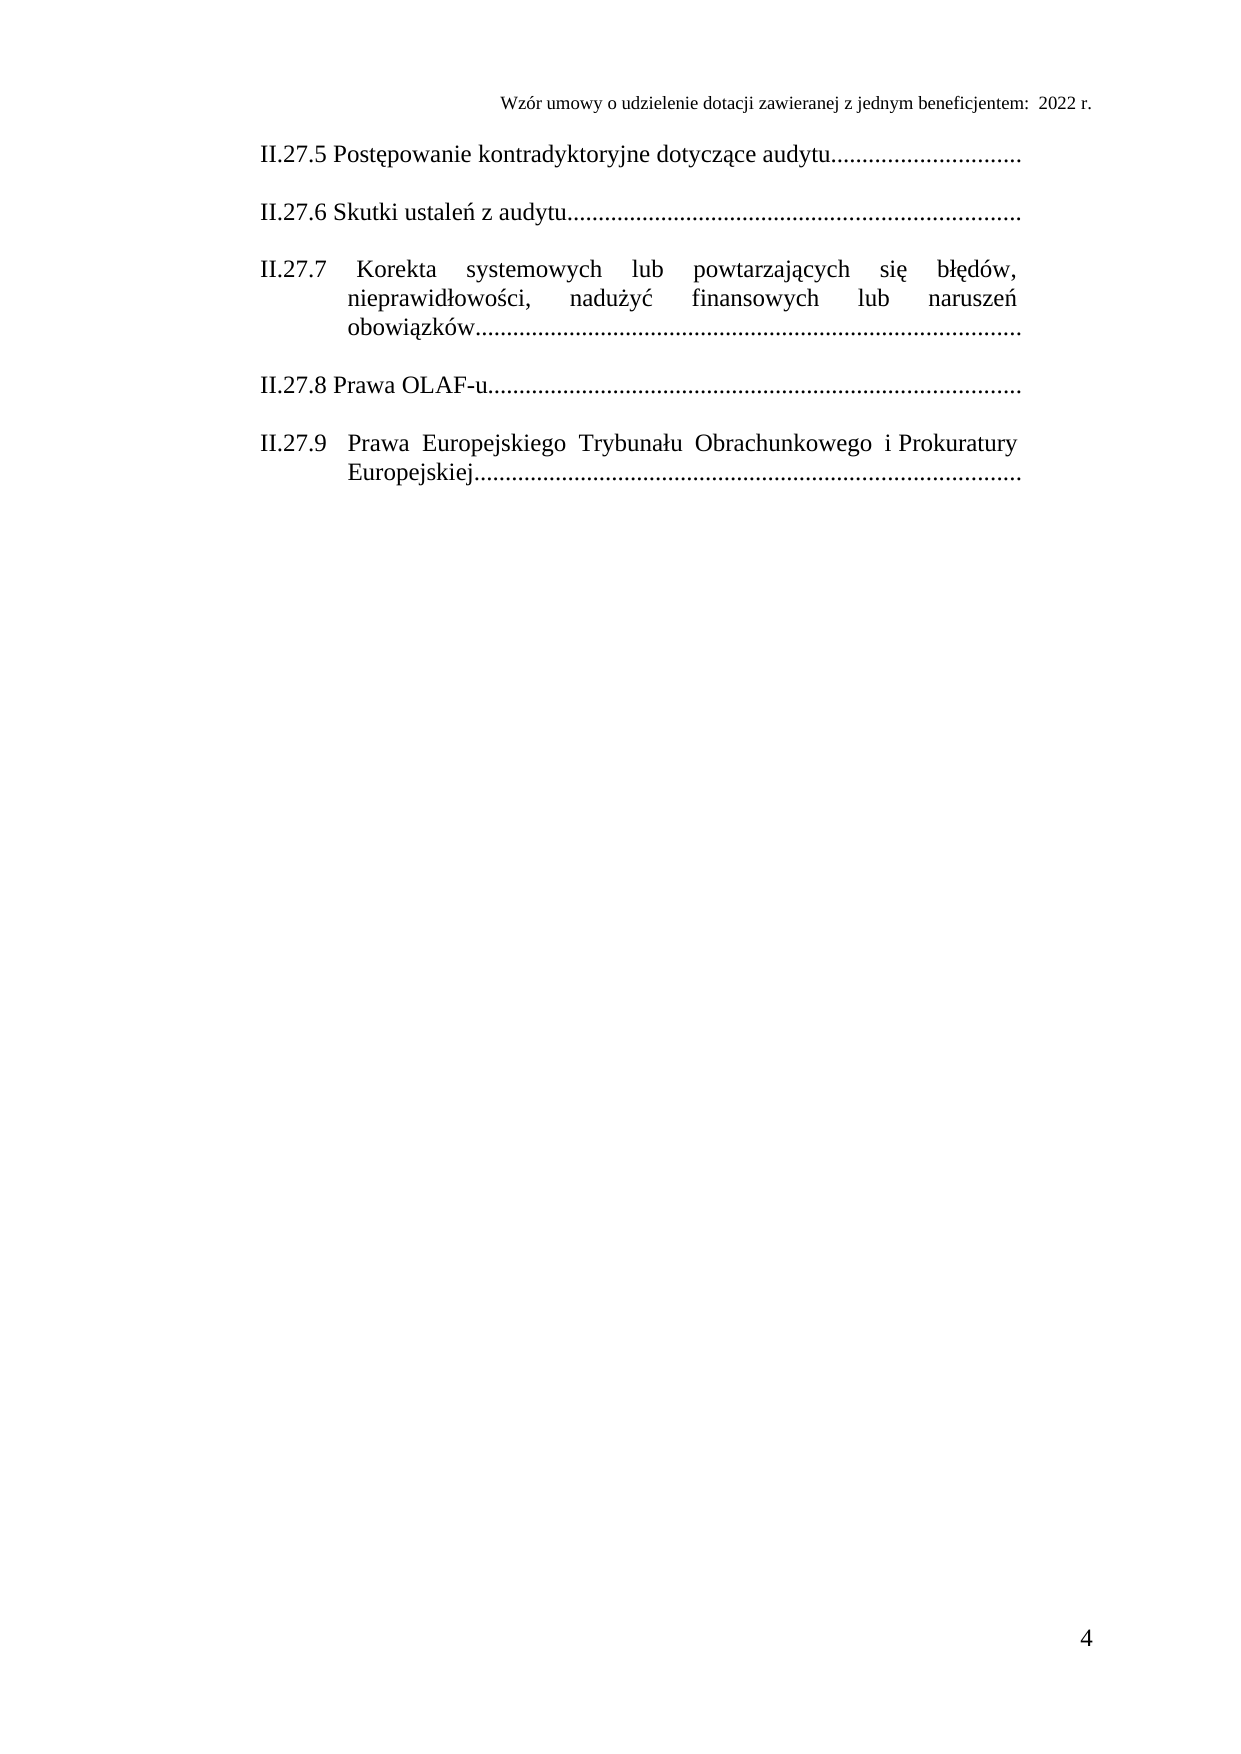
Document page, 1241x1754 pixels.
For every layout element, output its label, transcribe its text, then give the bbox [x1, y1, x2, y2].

text II.27.6 Skutki ustaleń z audytu 35 [260, 197, 1017, 225]
text II.27.7 Korekta systemowych lub powtarzających się błędów, nieprawidłowości, nadużyć finansowych lub naruszeń obowiązków 36 [260, 254, 1017, 341]
text II.27.9 Prawa Europejskiego Trybunału Obrachunkowego i Prokuratury Europejskiej 39 [260, 428, 1017, 485]
text II.27.8 Prawa OLAF-u 38 [260, 370, 1017, 399]
text II.27.5 Postępowanie kontradyktoryjne dotyczące audytu 35 [260, 139, 1017, 167]
